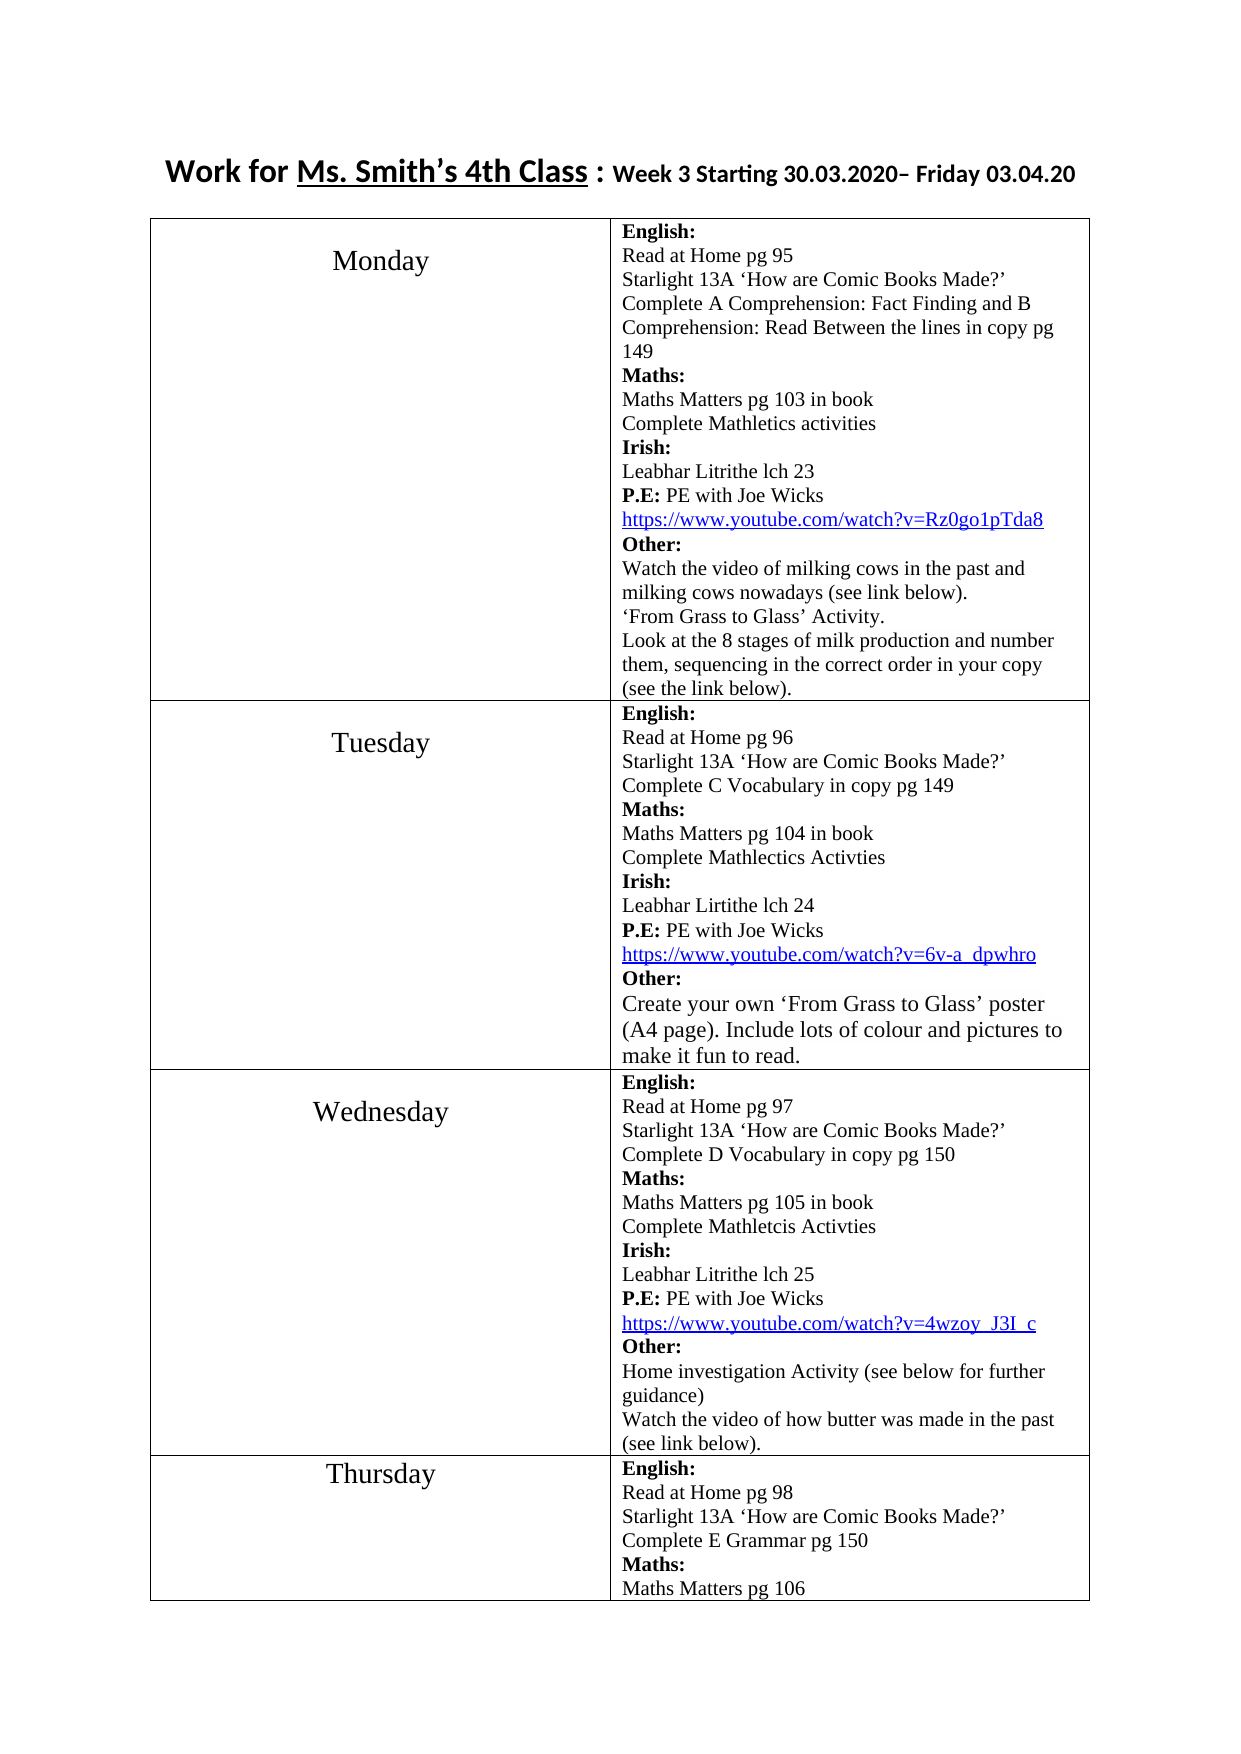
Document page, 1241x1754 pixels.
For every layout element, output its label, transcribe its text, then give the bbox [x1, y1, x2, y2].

table_cell Wednesday [151, 1070, 610, 1455]
table_cell Tuesday [151, 701, 610, 1069]
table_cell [611, 1456, 1089, 1600]
table_cell Thursday [151, 1456, 610, 1600]
text Work for Ms. Smith’s 4th Class : Week 3 Starting 30.03.2020– Friday 03.04.20 [150, 150, 1090, 191]
table_cell English: Read at Home pg 96 Starlight 13A ‘How are Comic Books Made?’ Complete C Vocabulary in copy pg 149 Maths: Maths Matters pg 104 in book Complete Mathlectics Activties Irish: Leabhar Lirtithe lch 24 P.E: PE with Joe Wicks https://www.youtube.com/watch?v=6v-a_dpwhro Other: Create your own ‘From Grass to Glass’ poster (A4 page). Include lots of colour and pictures to make it fun to read. [611, 701, 1089, 1069]
table_cell English: Read at Home pg 97 Starlight 13A ‘How are Comic Books Made?’ Complete D Vocabulary in copy pg 150 Maths: Maths Matters pg 105 in book Complete Mathletcis Activties Irish: Leabhar Litrithe lch 25 P.E: PE with Joe Wicks https://www.youtube.com/watch?v=4wzoy_J3I_c Other: Home investigation Activity (see below for further guidance) Watch the video of how butter was made in the past (see link below). [611, 1070, 1089, 1455]
table_header English: Read at Home pg 95 Starlight 13A ‘How are Comic Books Made?’ Complete A Comprehension: Fact Finding and B Comprehension: Read Between the lines in copy pg 149 Maths: Maths Matters pg 103 in book Complete Mathletics activities Irish: Leabhar Litrithe lch 23 P.E: PE with Joe Wicks https://www.youtube.com/watch?v=Rz0go1pTda8 Other: Watch the video of milking cows in the past and milking cows nowadays (see link below). ‘From Grass to Glass’ Activity. Look at the 8 stages of milk production and number them, sequencing in the correct order in your copy (see the link below). [611, 219, 1089, 700]
table_header Monday [151, 219, 610, 700]
